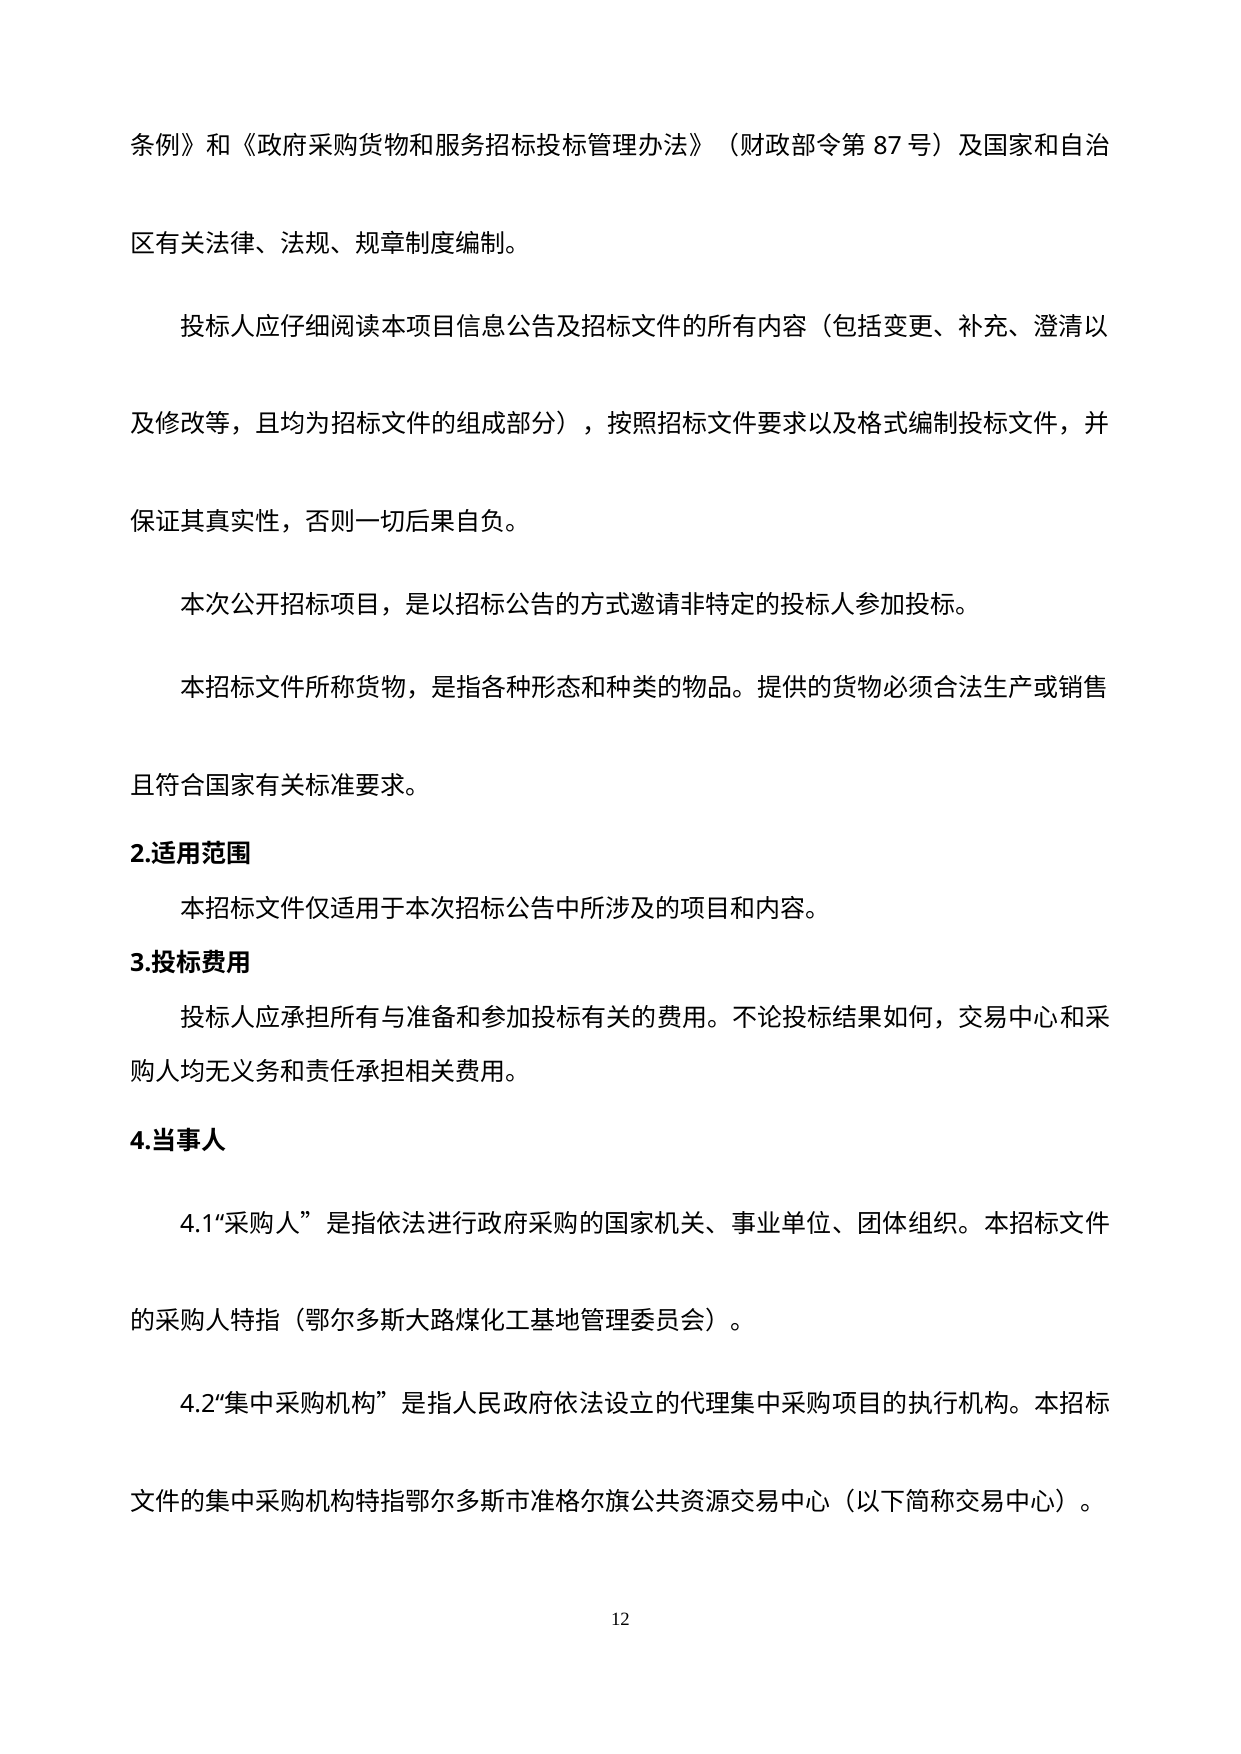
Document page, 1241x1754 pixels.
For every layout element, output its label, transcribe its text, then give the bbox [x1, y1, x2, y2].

text 投标人应承担所有与准备和参加投标有关的费用。不论投标结果如何，交易中心和采购人均无义务和责任承担相关费用。 [130, 997, 1110, 1088]
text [130, 111, 1110, 274]
text 投标人应仔细阅读本项目信息公告及招标文件的所有内容（包括变更、补充、澄清以及修改等，且均为招标文件的组成部分），按照招标文件要求以及格式编制投标文件，并保证其真实性，否则一切后果自负。 [130, 292, 1110, 552]
text 本招标文件所称货物，是指各种形态和种类的物品。提供的货物必须合法生产或销售且符合国家有关标准要求。 [130, 653, 1110, 816]
text 3.投标费用 [130, 943, 1110, 979]
text 本次公开招标项目，是以招标公告的方式邀请非特定的投标人参加投标。 [130, 570, 1110, 635]
text 2.适用范围 [130, 834, 1110, 870]
text 4.1“采购人”是指依法进行政府采购的国家机关、事业单位、团体组织。本招标文件的采购人特指（鄂尔多斯大路煤化工基地管理委员会）。 [130, 1189, 1110, 1351]
text 本招标文件仅适用于本次招标公告中所涉及的项目和内容。 [130, 888, 1110, 924]
text 4.当事人 [130, 1106, 1110, 1171]
text 4.2“集中采购机构”是指人民政府依法设立的代理集中采购项目的执行机构。本招标文件的集中采购机构特指鄂尔多斯市准格尔旗公共资源交易中心（以下简称交易中心）。 [130, 1369, 1110, 1532]
